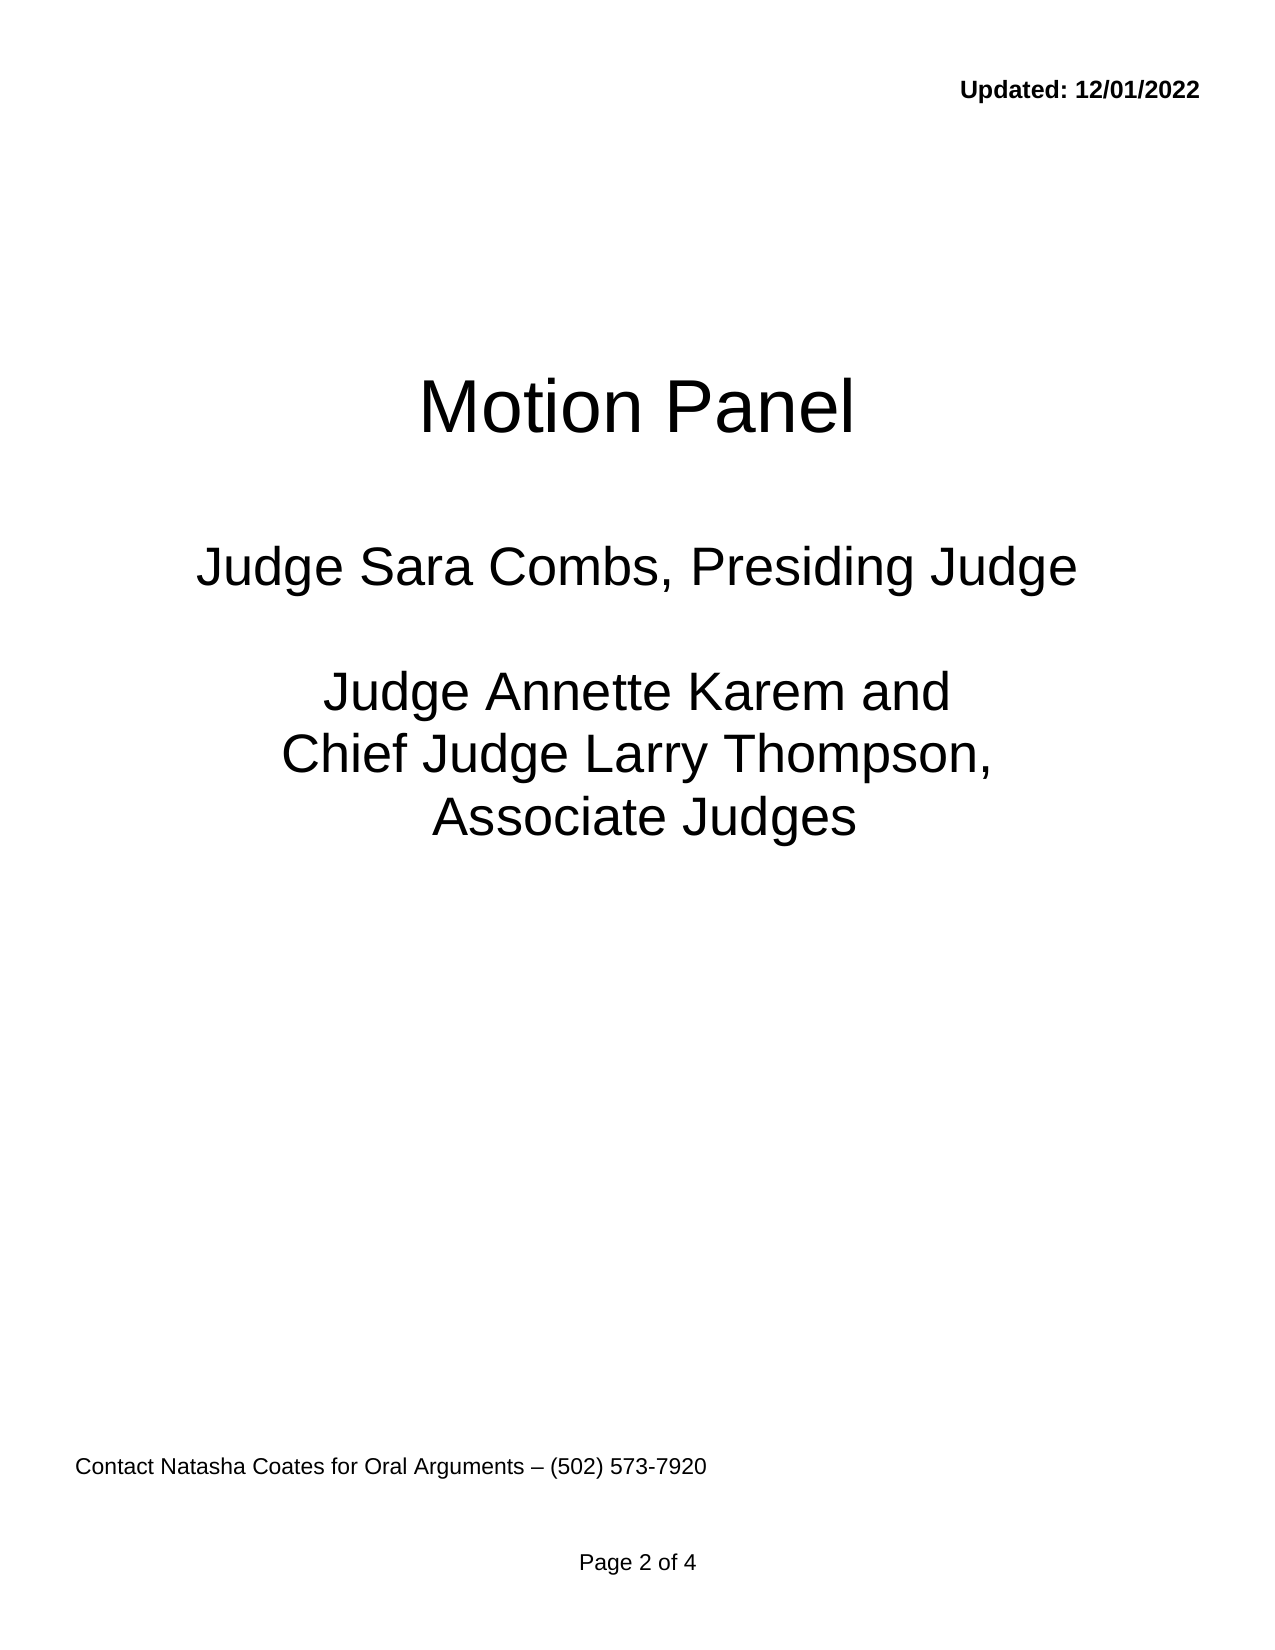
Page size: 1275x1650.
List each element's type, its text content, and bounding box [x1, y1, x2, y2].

text Chief Judge Larry Thompson, [75, 722, 1200, 784]
text Contact Natasha Coates for Oral Arguments – (502) 573-7920 [75, 1453, 1200, 1479]
text Associate Judges [75, 784, 1200, 846]
text Judge Annette Karem and [75, 659, 1200, 722]
text Judge Sara Combs, Presiding Judge [75, 535, 1200, 597]
text Motion Panel [75, 362, 1200, 449]
